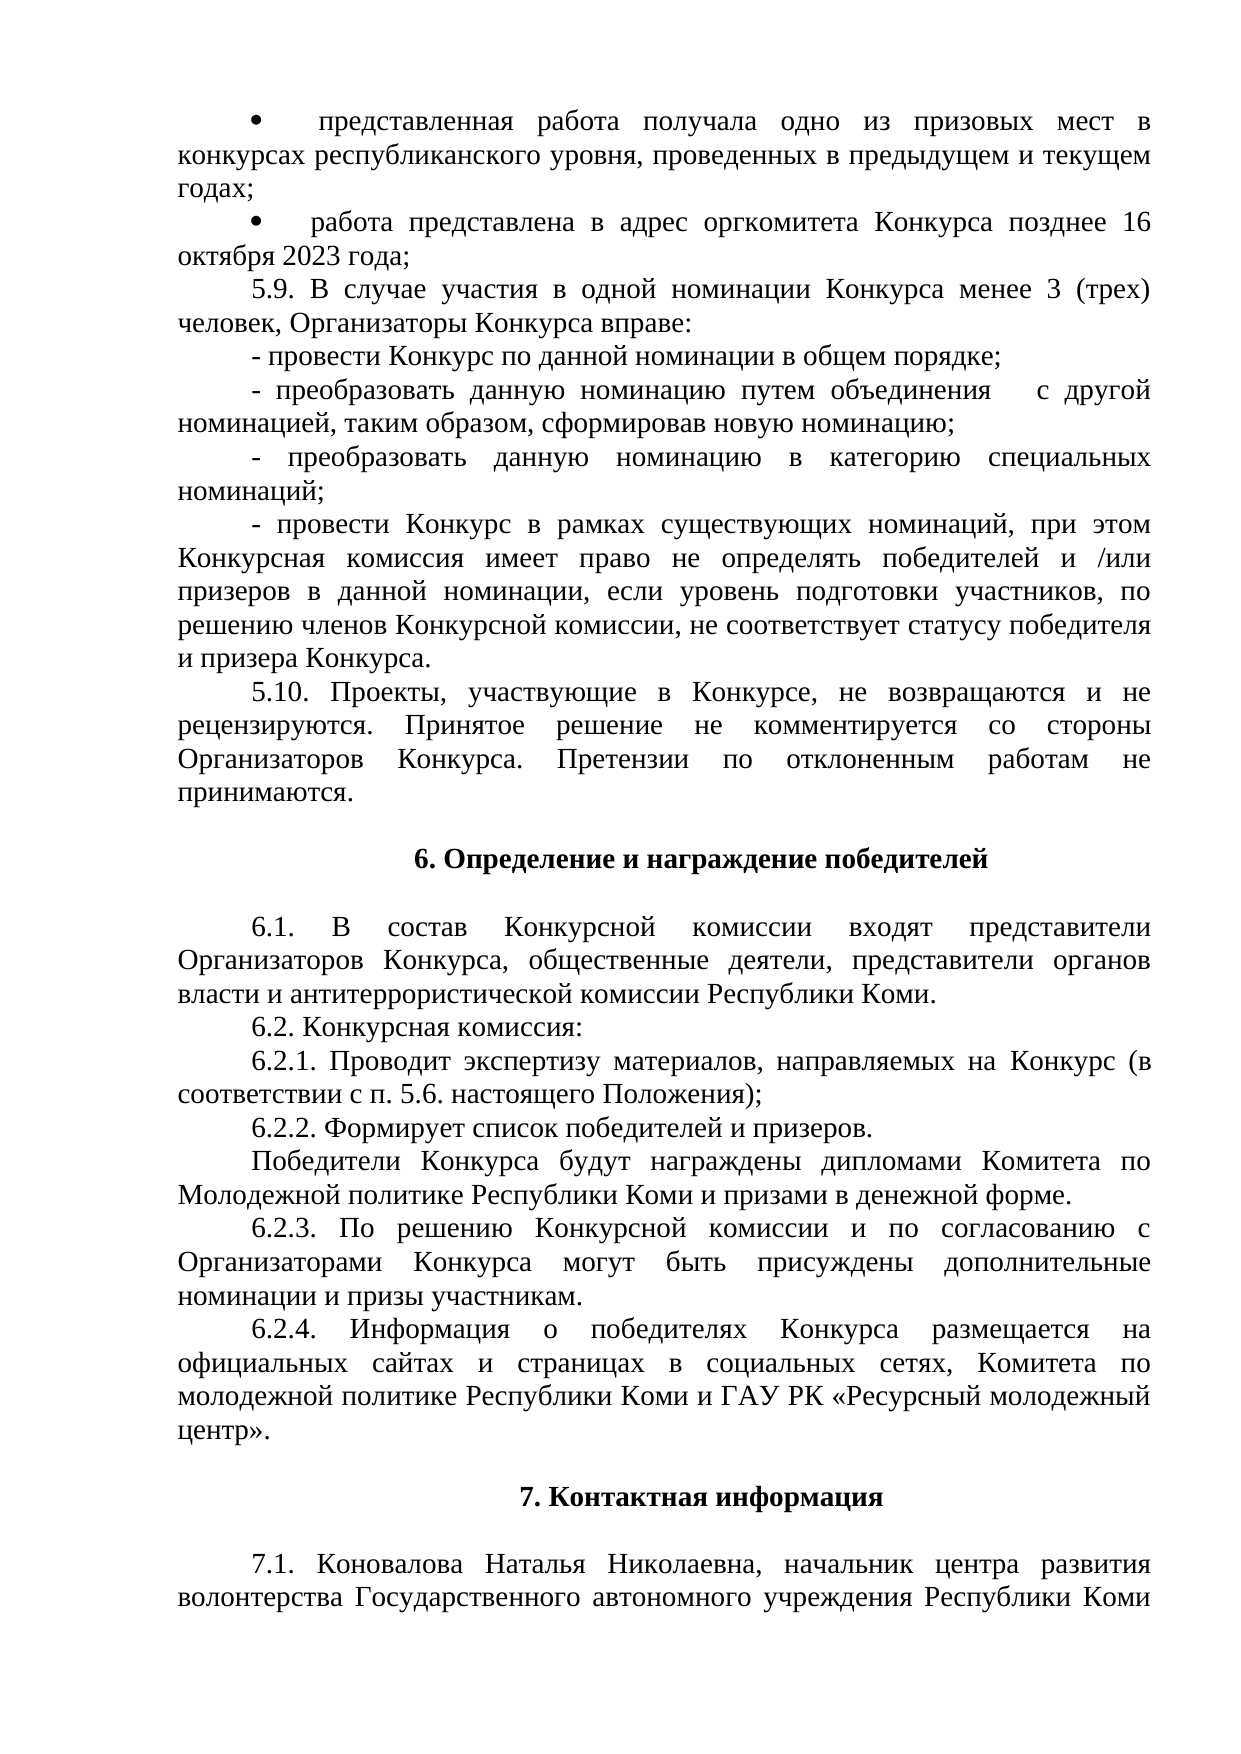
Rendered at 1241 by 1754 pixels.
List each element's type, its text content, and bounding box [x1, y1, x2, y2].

text 6.2.3. По решению Конкурсной комиссии и по согласованию с Организаторами Конкурса могут быть присуждены дополнительные номинации и призы участникам. [177, 1211, 1152, 1311]
text 5.10. Проекты, участвующие в Конкурсе, не возвращаются и не рецензируются. Принятое решение не комментируется со стороны Организаторов Конкурса. Претензии по отклоненным работам не принимаются. [177, 674, 1152, 808]
list 6. Определение и награждение победителей [251, 842, 1152, 875]
list 5.9. В случае участия в одной номинации Конкурса менее 3 (трех) человек, Организаторы Конкурса вправе: [177, 271, 1152, 338]
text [177, 1546, 1152, 1613]
text 6.1. В состав Конкурсной комиссии входят представители Организаторов Конкурса, общественные деятели, представители органов власти и антитеррористической комиссии Республики Коми. [177, 909, 1152, 1009]
text 6.2.2. Формирует список победителей и призеров. [177, 1110, 1152, 1143]
text - провести Конкурс по данной номинации в общем порядке; [177, 338, 1152, 372]
text 6.2. Конкурсная комиссия: [177, 1009, 1152, 1043]
text - преобразовать данную номинацию путем объединения с другой номинацией, таким образом, сформировав новую номинацию; [177, 372, 1152, 439]
list представленная работа получала одно из призовых мест в конкурсах республиканского уровня, проведенных в предыдущем и текущем годах; [177, 103, 1152, 204]
text 7. Контактная информация [251, 1479, 1152, 1512]
text - провести Конкурс в рамках существующих номинаций, при этом Конкурсная комиссия имеет право не определять победителей и /или призеров в данной номинации, если уровень подготовки участников, по решению членов Конкурсной комиссии, не соответствует статусу победителя и призера Конкурса. [177, 506, 1152, 674]
text - преобразовать данную номинацию в категорию специальных номинаций; [177, 439, 1152, 506]
text Победители Конкурса будут награждены дипломами Комитета по Молодежной политике Республики Коми и призами в денежной форме. [177, 1143, 1152, 1211]
text 6.2.4. Информация о победителях Конкурса размещается на официальных сайтах и страницах в социальных сетях, Комитета по молодежной политике Республики Коми и ГАУ РК «Ресурсный молодежный центр». [177, 1311, 1152, 1445]
list работа представлена в адрес оргкомитета Конкурса позднее 16 октября 2023 года; [177, 204, 1152, 271]
text 6.2.1. Проводит экспертизу материалов, направляемых на Конкурс (в соответствии с п. 5.6. настоящего Положения); [177, 1043, 1152, 1110]
